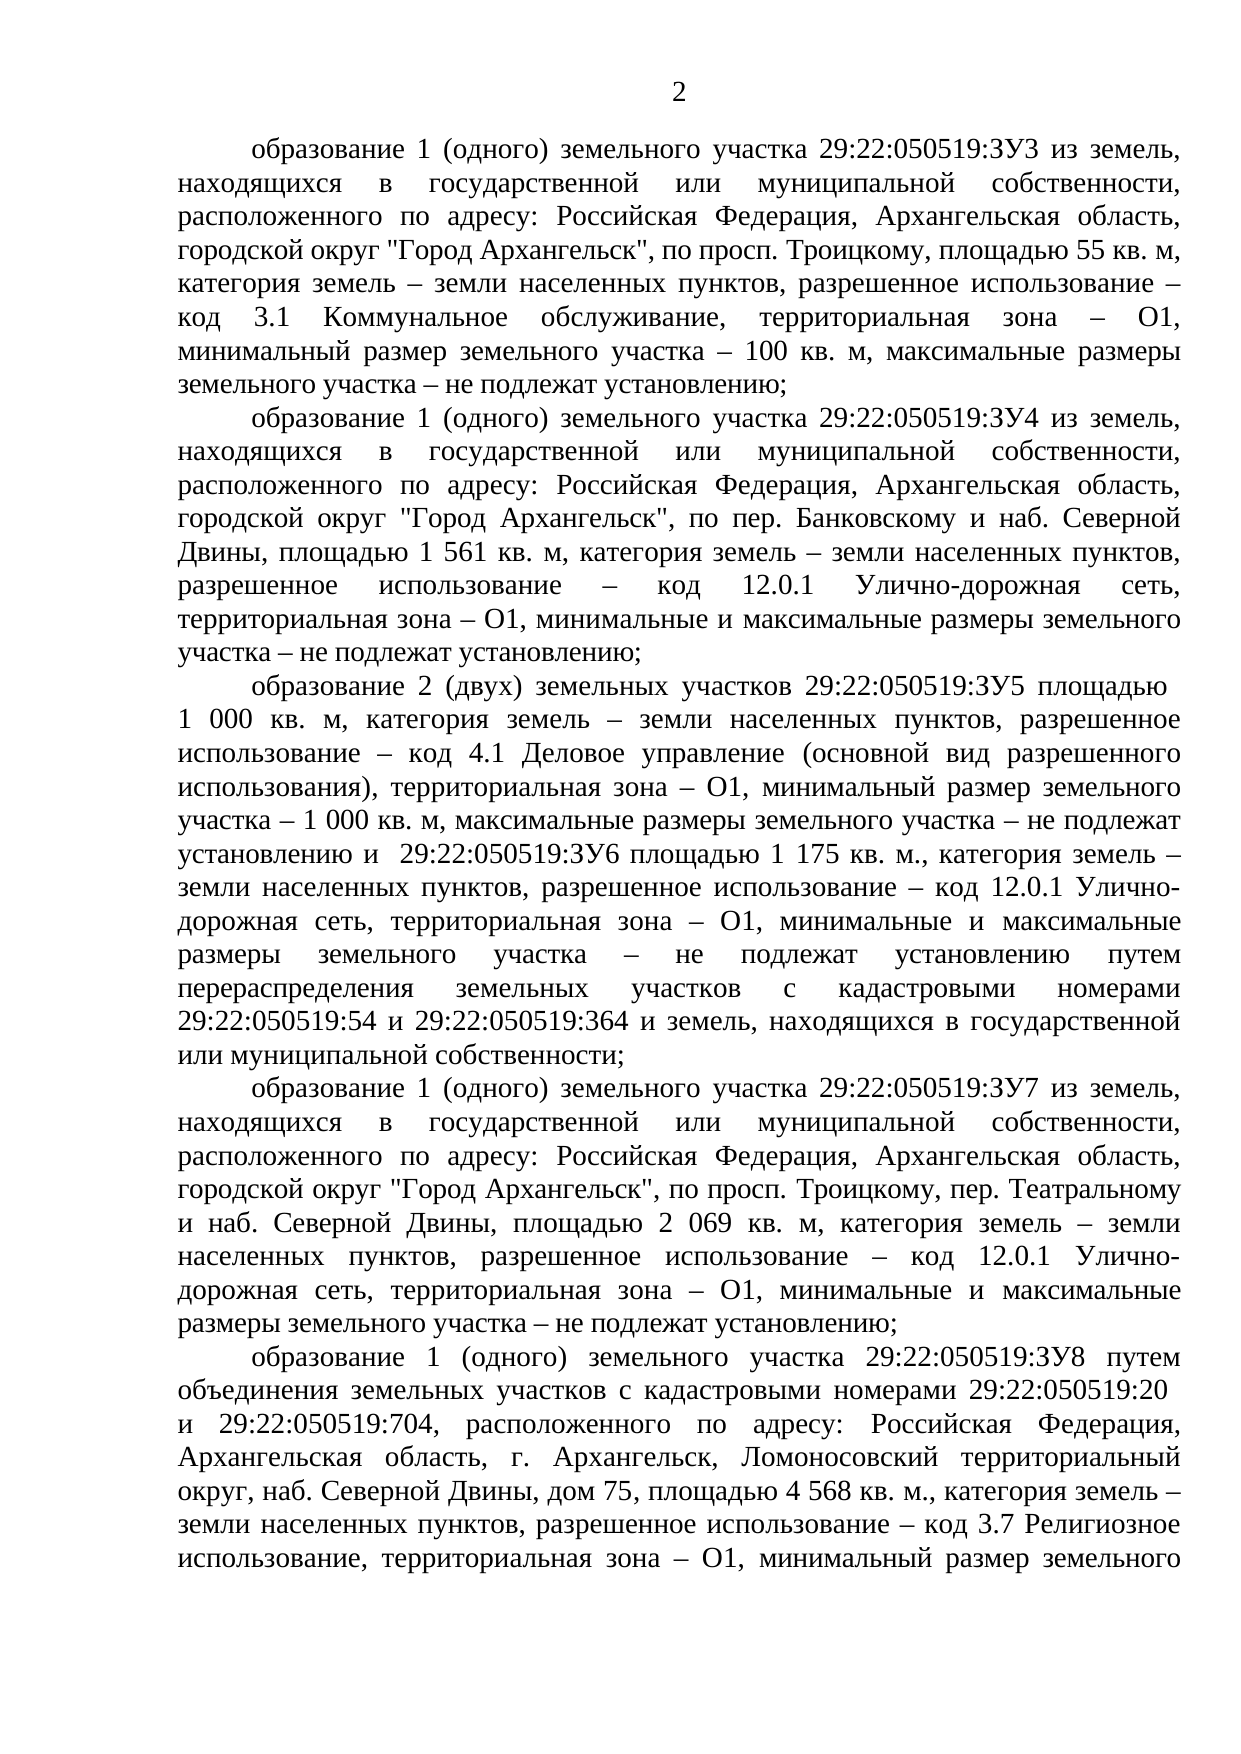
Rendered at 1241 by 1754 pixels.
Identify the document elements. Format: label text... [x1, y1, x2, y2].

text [177, 1339, 1181, 1574]
text образование 1 (одного) земельного участка 29:22:050519:ЗУ4 из земель, находящихся в государственной или муниципальной собственности, расположенного по адресу: Российская Федерация, Архангельская область, городской округ "Город Архангельск", по пер. Банковскому и наб. Северной Двины, площадью 1 561 кв. м, категория земель – земли населенных пунктов, разрешенное использование – код 12.0.1 Улично-дорожная сеть, территориальная зона – О1, минимальные и максимальные размеры земельного участка – не подлежат установлению; [177, 400, 1181, 668]
text образование 2 (двух) земельных участков 29:22:050519:ЗУ5 площадью 1 000 кв. м, категория земель – земли населенных пунктов, разрешенное использование – код 4.1 Деловое управление (основной вид разрешенного использования), территориальная зона – О1, минимальный размер земельного участка – 1 000 кв. м, максимальные размеры земельного участка – не подлежат установлению и 29:22:050519:ЗУ6 площадью 1 175 кв. м., категория земель – земли населенных пунктов, разрешенное использование – код 12.0.1 Улично-дорожная сеть, территориальная зона – О1, минимальные и максимальные размеры земельного участка – не подлежат установлению путем перераспределения земельных участков с кадастровыми номерами 29:22:050519:54 и 29:22:050519:364 и земель, находящихся в государственной или муниципальной собственности; [177, 668, 1181, 1071]
text образование 1 (одного) земельного участка 29:22:050519:ЗУ3 из земель, находящихся в государственной или муниципальной собственности, расположенного по адресу: Российская Федерация, Архангельская область, городской округ "Город Архангельск", по просп. Троицкому, площадью 55 кв. м, категория земель – земли населенных пунктов, разрешенное использование – код 3.1 Коммунальное обслуживание, территориальная зона – О1, минимальный размер земельного участка – 100 кв. м, максимальные размеры земельного участка – не подлежат установлению; [177, 131, 1181, 400]
text образование 1 (одного) земельного участка 29:22:050519:ЗУ7 из земель, находящихся в государственной или муниципальной собственности, расположенного по адресу: Российская Федерация, Архангельская область, городской округ "Город Архангельск", по просп. Троицкому, пер. Театральному и наб. Северной Двины, площадью 2 069 кв. м, категория земель – земли населенных пунктов, разрешенное использование – код 12.0.1 Улично-дорожная сеть, территориальная зона – О1, минимальные и максимальные размеры земельного участка – не подлежат установлению; [177, 1071, 1181, 1339]
